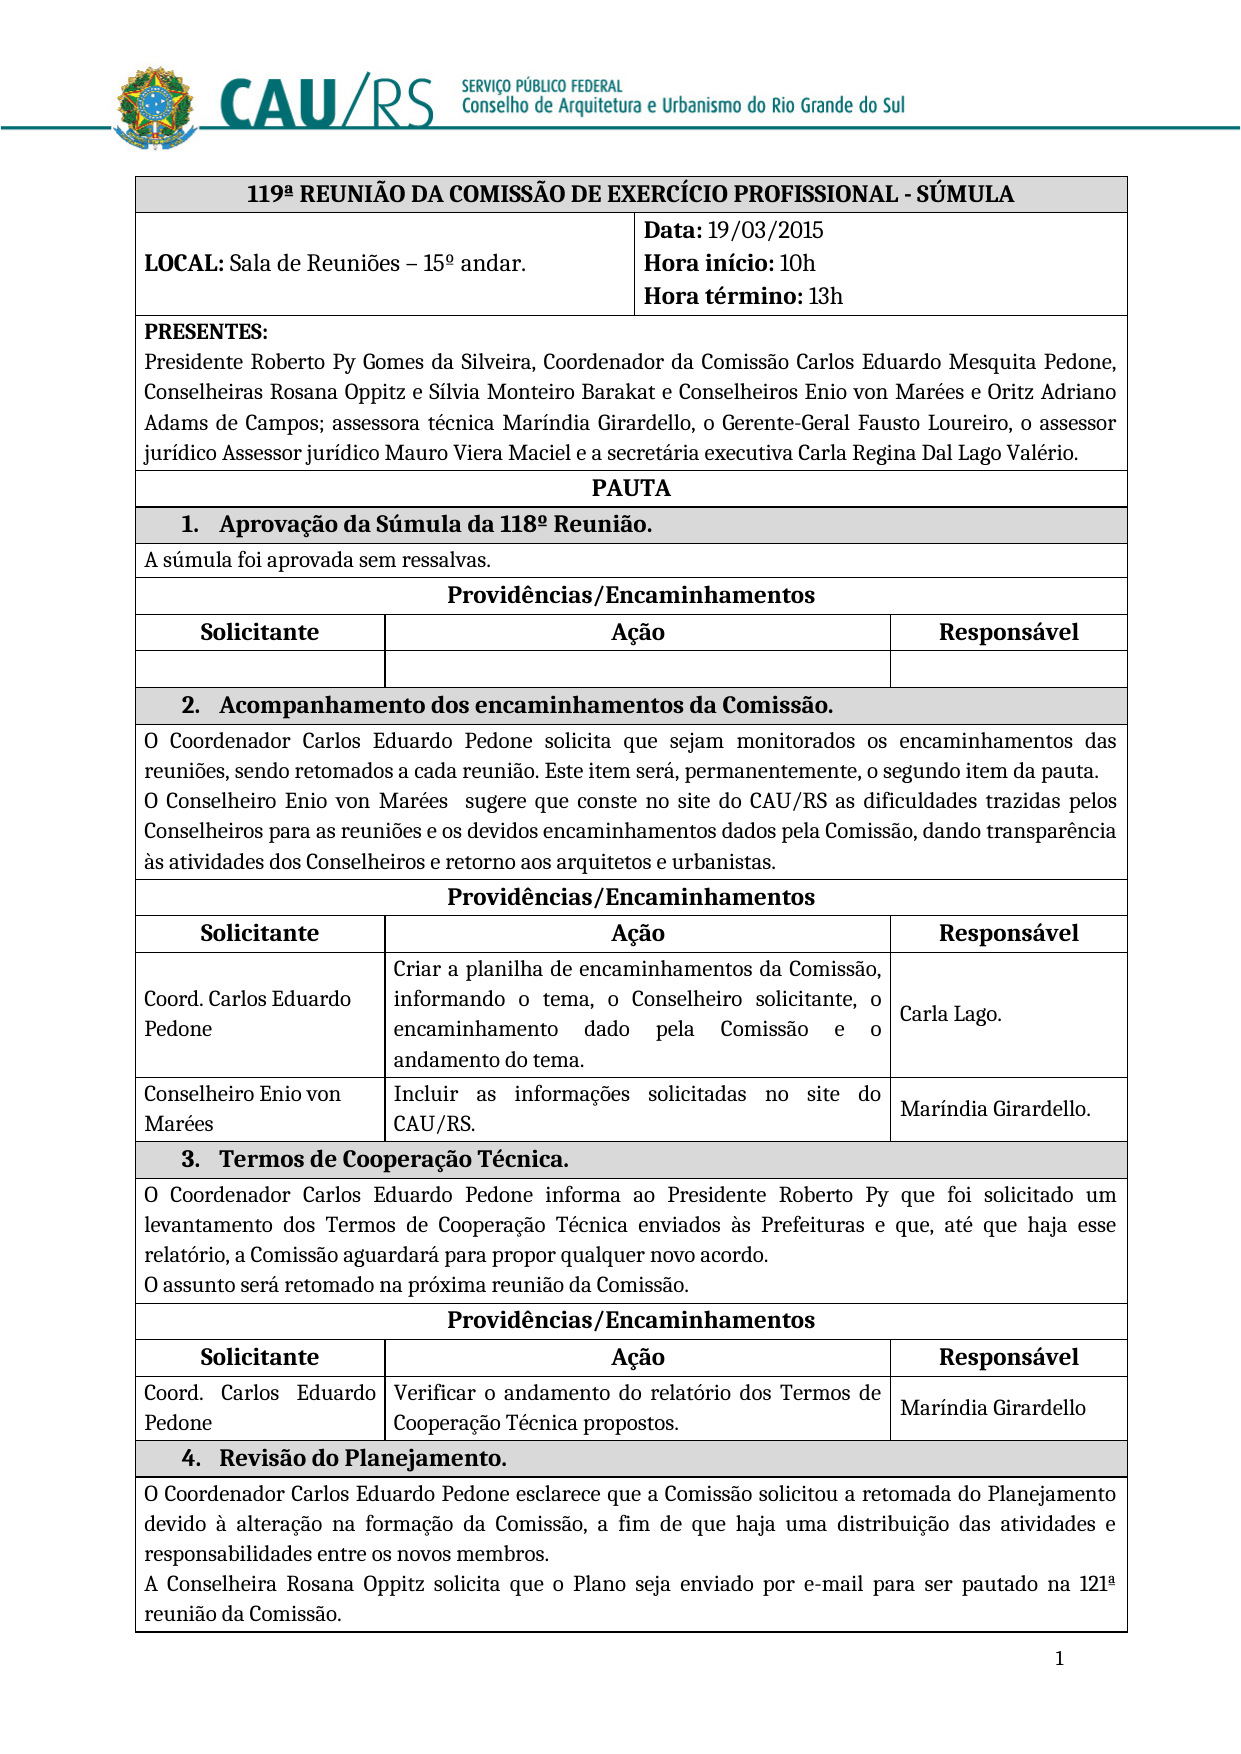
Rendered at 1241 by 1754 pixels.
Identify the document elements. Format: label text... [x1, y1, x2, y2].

table_cell Coord. Carlos Eduardo Pedone [136, 1377, 384, 1440]
table_cell Conselheiro Enio von Marées [136, 1078, 384, 1141]
table_cell Ação [386, 916, 890, 952]
table_cell [386, 651, 890, 687]
table_cell Ação [386, 1340, 890, 1376]
table_cell Responsável [891, 1340, 1127, 1376]
table_cell Termos de Cooperação Técnica. [136, 1142, 1127, 1178]
table_cell A súmula foi aprovada sem ressalvas. [136, 544, 1127, 577]
table_cell Responsável [891, 615, 1127, 650]
table_cell Solicitante [136, 1340, 384, 1376]
table_cell Solicitante [136, 916, 384, 952]
table_cell O Coordenador Carlos Eduardo Pedone solicita que sejam monitorados os encaminhamentos das reuniões, sendo retomados a cada reunião. Este item será, permanentemente, o segundo item da pauta. O Conselheiro Enio von Marées sugere que conste no site do CAU/RS as dificuldades trazidas pelos Conselheiros para as reuniões e os devidos encaminhamentos dados pela Comissão, dando transparência às atividades dos Conselheiros e retorno aos arquitetos e urbanistas. [136, 725, 1127, 879]
table_cell Ação [386, 615, 890, 650]
table_cell Maríndia Girardello. [891, 1078, 1127, 1141]
table_cell Coord. Carlos Eduardo Pedone [136, 953, 384, 1077]
table_cell PRESENTES: Presidente Roberto Py Gomes da Silveira, Coordenador da Comissão Carlos Eduardo Mesquita Pedone, Conselheiras Rosana Oppitz e Sílvia Monteiro Barakat e Conselheiros Enio von Marées e Oritz Adriano Adams de Campos; assessora técnica Maríndia Girardello, o Gerente-Geral Fausto Loureiro, o assessor jurídico Assessor jurídico Mauro Viera Maciel e a secretária executiva Carla Regina Dal Lago Valério. [136, 316, 1127, 470]
table_cell [891, 651, 1127, 687]
table_cell Verificar o andamento do relatório dos Termos de Cooperação Técnica propostos. [386, 1377, 890, 1440]
picture [0, 0, 1241, 161]
table_cell Maríndia Girardello [891, 1377, 1127, 1440]
table_cell Aprovação da Súmula da 118º Reunião. [136, 508, 1127, 543]
table_cell Carla Lago. [891, 953, 1127, 1077]
table_cell Responsável [891, 916, 1127, 952]
table_cell Revisão do Planejamento. [136, 1441, 1127, 1476]
table_cell Providências/Encaminhamentos [136, 578, 1127, 614]
table_cell Providências/Encaminhamentos [136, 880, 1127, 915]
table_cell LOCAL: Sala de Reuniões – 15º andar. [136, 213, 634, 315]
table_cell Incluir as informações solicitadas no site do CAU/RS. [386, 1078, 890, 1141]
table_cell Data: 19/03/2015 Hora início: 10h Hora término: 13h [635, 213, 1127, 315]
table_cell Solicitante [136, 615, 384, 650]
table_header 119ª REUNIÃO DA COMISSÃO DE EXERCÍCIO PROFISSIONAL - SÚMULA [136, 177, 1127, 212]
table_cell Acompanhamento dos encaminhamentos da Comissão. [136, 688, 1127, 724]
table_cell [136, 651, 384, 687]
table_cell PAUTA [136, 471, 1127, 506]
table_cell Providências/Encaminhamentos [136, 1304, 1127, 1339]
table_cell O Coordenador Carlos Eduardo Pedone informa ao Presidente Roberto Py que foi solicitado um levantamento dos Termos de Cooperação Técnica enviados às Prefeituras e que, até que haja esse relatório, a Comissão aguardará para propor qualquer novo acordo. O assunto será retomado na próxima reunião da Comissão. [136, 1179, 1127, 1302]
table_cell O Coordenador Carlos Eduardo Pedone esclarece que a Comissão solicitou a retomada do Planejamento devido à alteração na formação da Comissão, a fim de que haja uma distribuição das atividades e responsabilidades entre os novos membros. A Conselheira Rosana Oppitz solicita que o Plano seja enviado por e-mail para ser pautado na 121ª reunião da Comissão. [136, 1478, 1127, 1631]
table_cell Criar a planilha de encaminhamentos da Comissão, informando o tema, o Conselheiro solicitante, o encaminhamento dado pela Comissão e o andamento do tema. [386, 953, 890, 1077]
